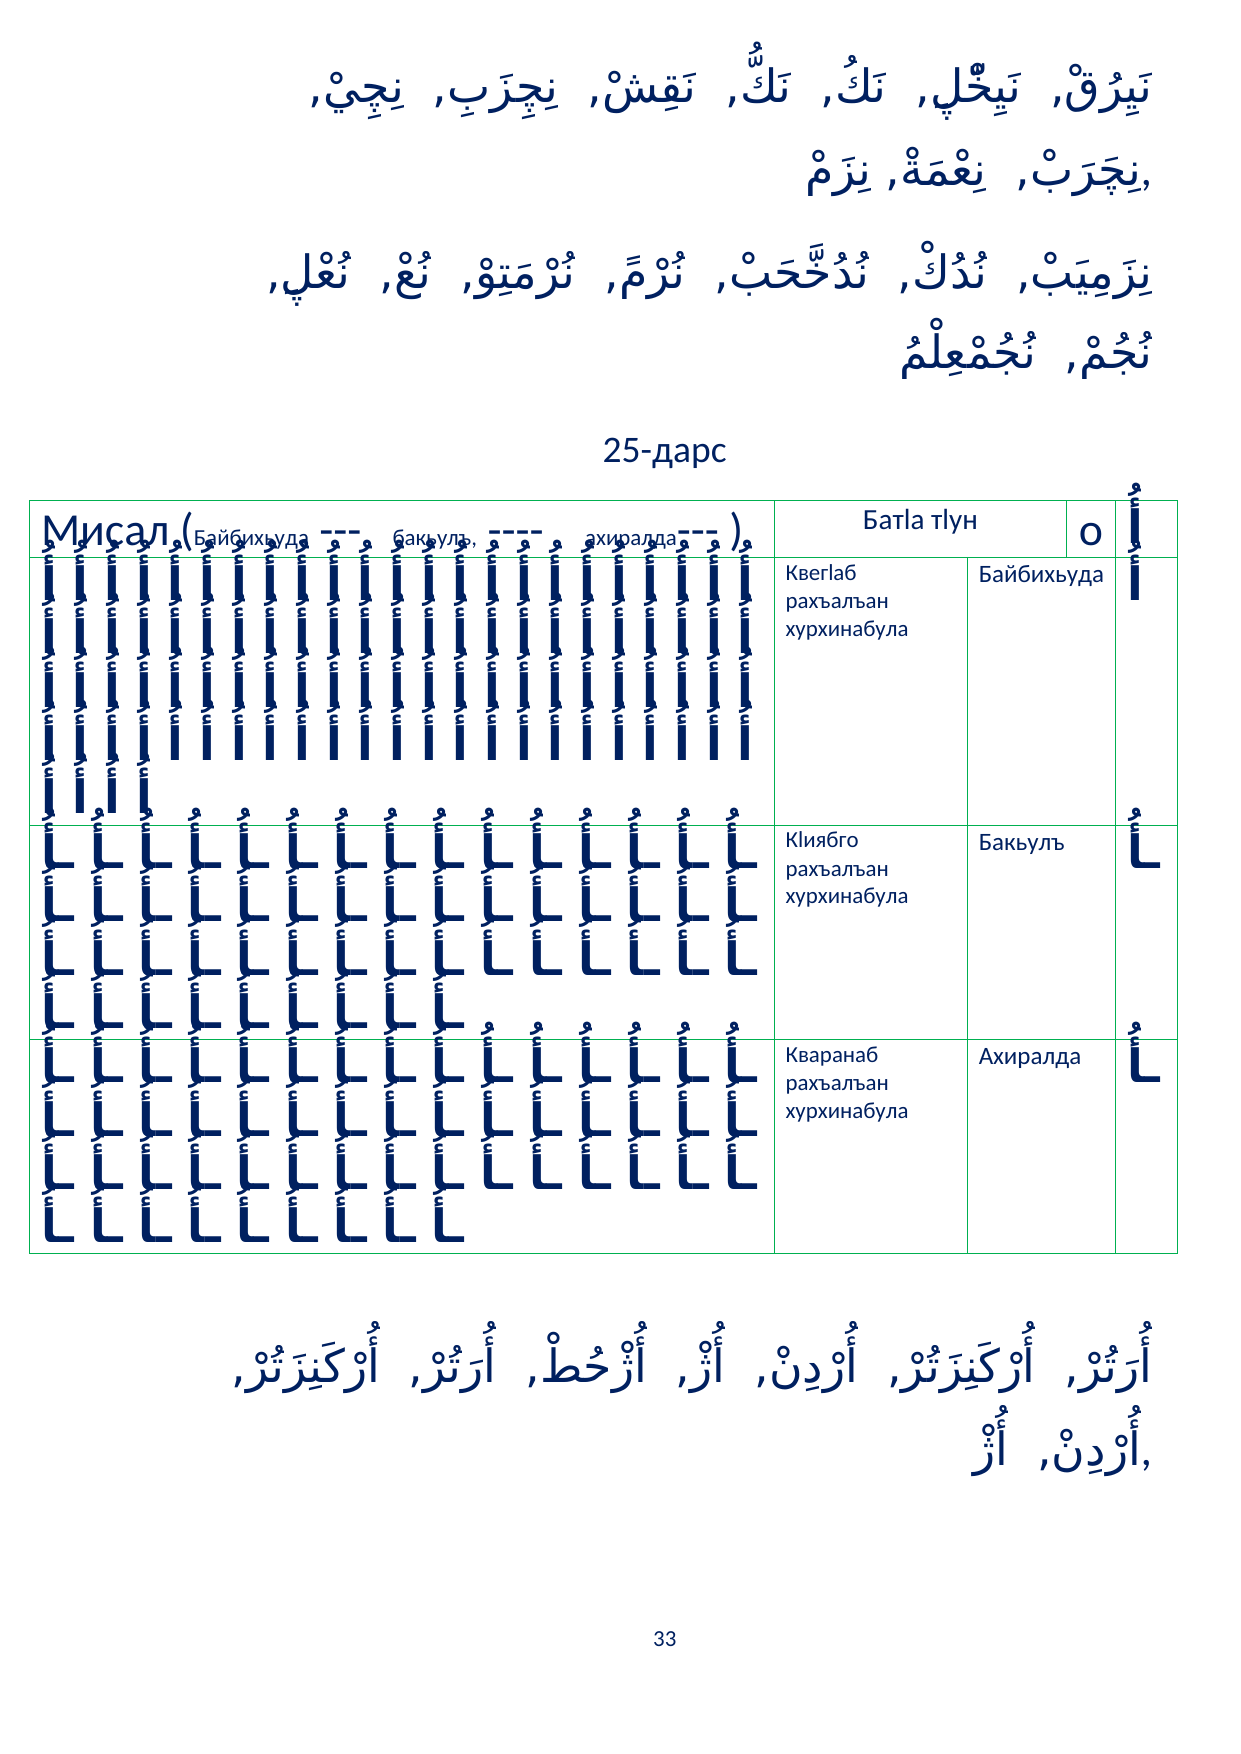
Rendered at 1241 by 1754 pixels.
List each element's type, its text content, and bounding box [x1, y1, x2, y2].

table_header о [1067, 501, 1115, 557]
table_cell أُ أُ أُ أُ أُ أُ أُ أُ أُ أُ أُ أُ أُ أُ أُ أُ أُ أُ أُ أُ أُ أُ أُ أُ أُ أُ أُ أُ أُ أُ أُ أُ أُ أُ أُ أُ أُ أُ أُ أُ أُ أُ أُ أُ أُ أُ أُ أُ أُ أُ أُ أُ أُ أُ أُ أُ أُ أُ أُ أُ أُ أُ أُ أُ أُ أُ أُ أُ أُ أُ أُ أُ أُ أُ أُ أُ أُ أُ أُ أُ أُ أُ أُ أُ أُ أُ أُ أُ أُ أُ أُ أُ أُ أُ أُ أُ [30, 558, 774, 824]
table_cell Кваранаб рахъалъан хурхинабула [775, 1040, 967, 1253]
table_cell ـأُ [1116, 826, 1177, 1039]
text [118, 1339, 1152, 1477]
table_cell ـأُ [1116, 1040, 1177, 1253]
table_cell Ахиралда [968, 1040, 1115, 1253]
table_cell Квегlаб рахъалъан хурхинабула [775, 558, 967, 824]
table_cell ـأُ ـأُ ـأُ ـأُ ـأُ ـأُ ـأُ ـأُ ـأُ ـأُ ـأُ ـأُ ـأُ ـأُ ـأُ ـأُ ـأُ ـأُ ـأُ ـأُ ـأُ ـأُ ـأُ ـأُ ـأُ ـأُ ـأُ ـأُ ـأُ ـأُ ـأُ ـأُ ـأُ ـأُ ـأُ ـأُ ـأُ ـأُ ـأُ ـأُ ـأُ ـأُ ـأُ ـأُ ـأُ ـأُ ـأُ ـأُ ـأُ ـأُ ـأُ ـأُ ـأُ ـأُ [30, 826, 774, 1039]
table_cell Байбихьуда [968, 558, 1115, 824]
text نَيِرُقْ, نَيِخّْڸِ, نَكُ, نَكُّ, نَقِشْ, نِچِزَبِ, نِچِيْ, نِچَرَبْ, نِعْمَةْ, نِزَمْ, [177, 59, 1152, 197]
table_cell Кlиябго рахъалъан хурхинабула [775, 826, 967, 1039]
table_cell ـأُ ـأُ ـأُ ـأُ ـأُ ـأُ ـأُ ـأُ ـأُ ـأُ ـأُ ـأُ ـأُ ـأُ ـأُ ـأُ ـأُ ـأُ ـأُ ـأُ ـأُ ـأُ ـأُ ـأُ ـأُ ـأُ ـأُ ـأُ ـأُ ـأُ ـأُ ـأُ ـأُ ـأُ ـأُ ـأُ ـأُ ـأُ ـأُ ـأُ ـأُ ـأُ ـأُ ـأُ ـأُ ـأُ ـأُ ـأُ ـأُ ـأُ ـأُ ـأُ ـأُ ـأُ [30, 1040, 774, 1253]
table_header Батlа тlун [775, 501, 1066, 557]
table_header Мисал (Байбихьуда --- бакьулъ, ---- ахиралда--- ) [30, 501, 774, 557]
text 25-дарс [177, 426, 1152, 472]
table_header أُ [1116, 501, 1177, 557]
table_cell أُ [1116, 558, 1177, 824]
table_cell Бакьулъ [968, 826, 1115, 1039]
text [177, 245, 1152, 379]
